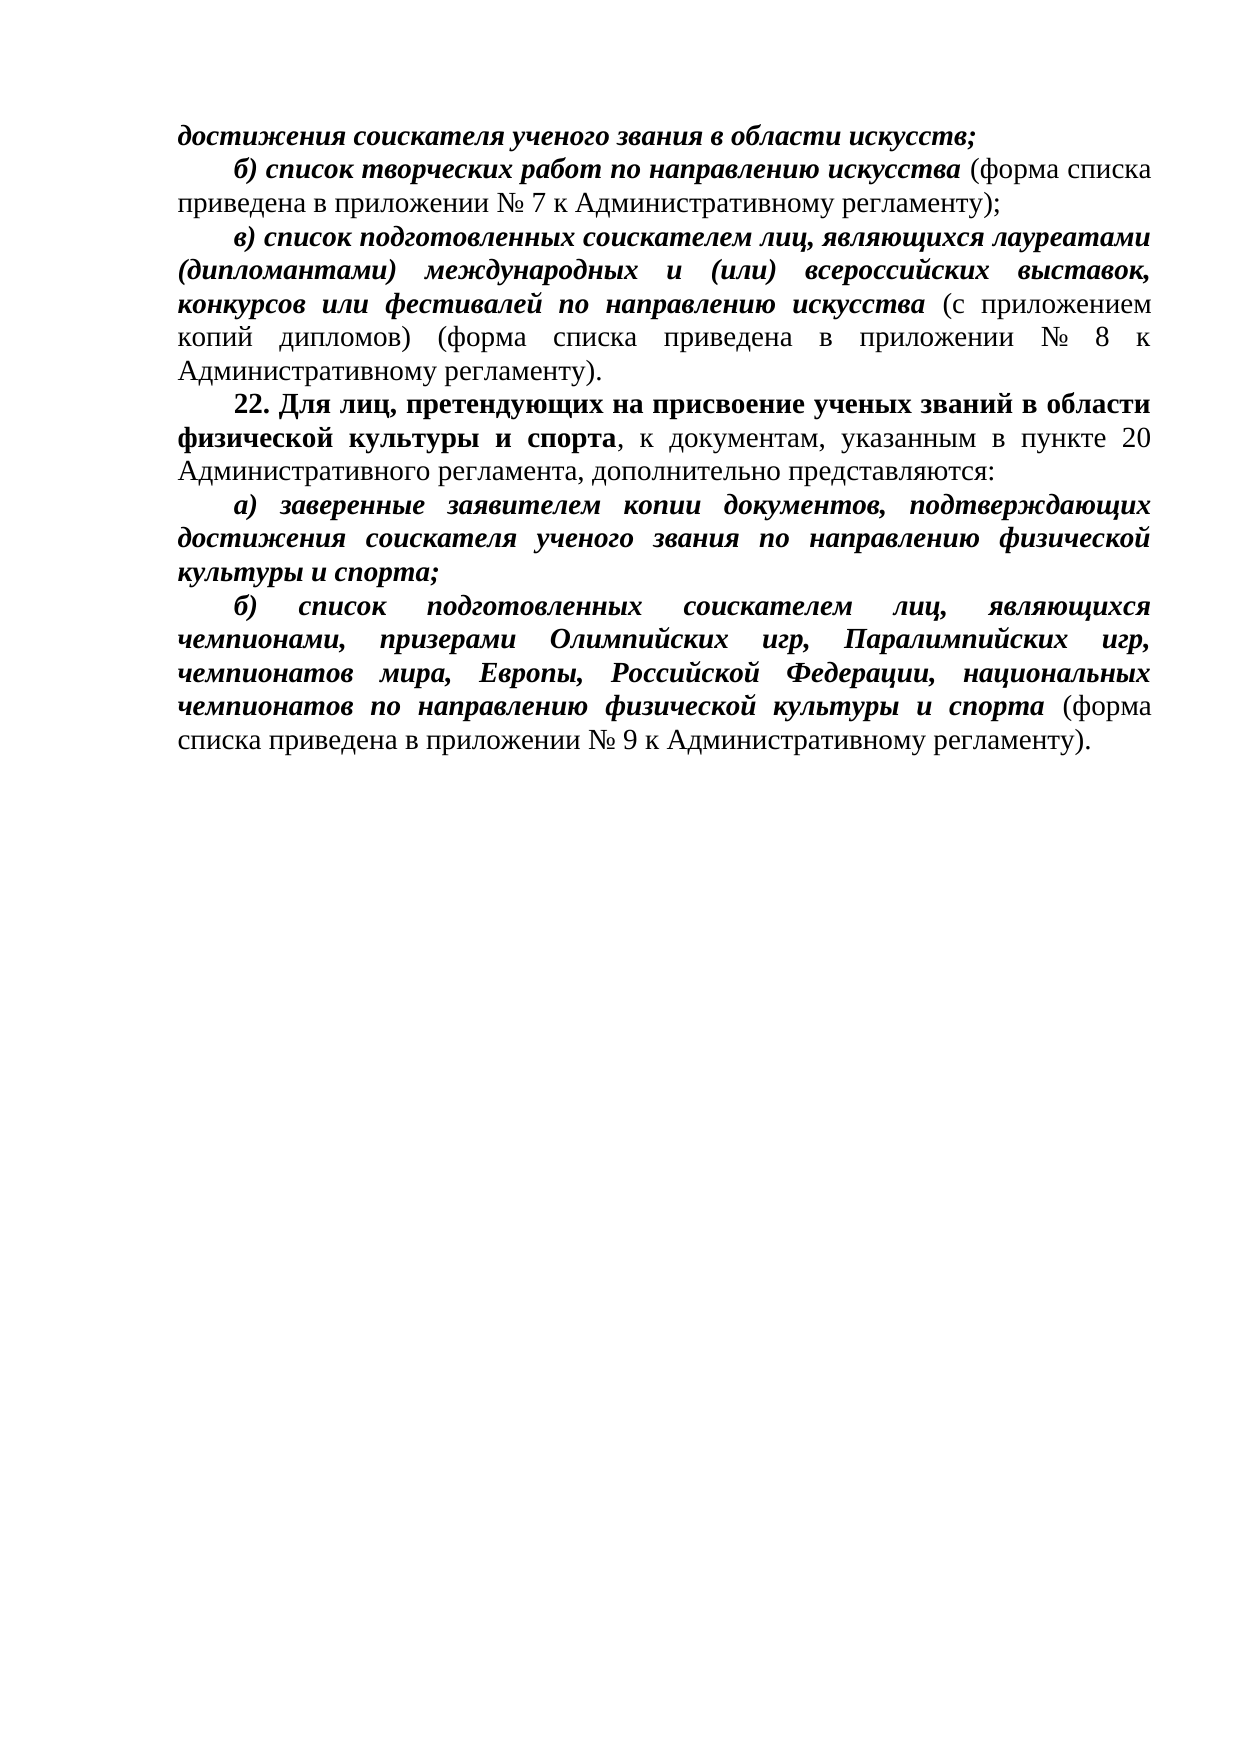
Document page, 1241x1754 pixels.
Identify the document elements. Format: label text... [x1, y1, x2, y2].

text в) список подготовленных соискателем лиц, являющихся лауреатами (дипломантами) международных и (или) всероссийских выставок, конкурсов или фестивалей по направлению искусства (с приложением копий дипломов) (форма списка приведена в приложении № 8 к Административному регламенту). [177, 219, 1152, 386]
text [177, 118, 1152, 152]
text 22. Для лиц, претендующих на присвоение ученых званий в области физической культуры и спорта, к документам, указанным в пункте 20 Административного регламента, дополнительно представляются: [177, 386, 1152, 487]
text б) список подготовленных соискателем лиц, являющихся чемпионами, призерами Олимпийских игр, Паралимпийских игр, чемпионатов мира, Европы, Российской Федерации, национальных чемпионатов по направлению физической культуры и спорта (форма списка приведена в приложении № 9 к Административному регламенту). [177, 588, 1152, 755]
text б) список творческих работ по направлению искусства (форма списка приведена в приложении № 7 к Административному регламенту); [177, 152, 1152, 219]
text а) заверенные заявителем копии документов, подтверждающих достижения соискателя ученого звания по направлению физической культуры и спорта; [177, 487, 1152, 588]
